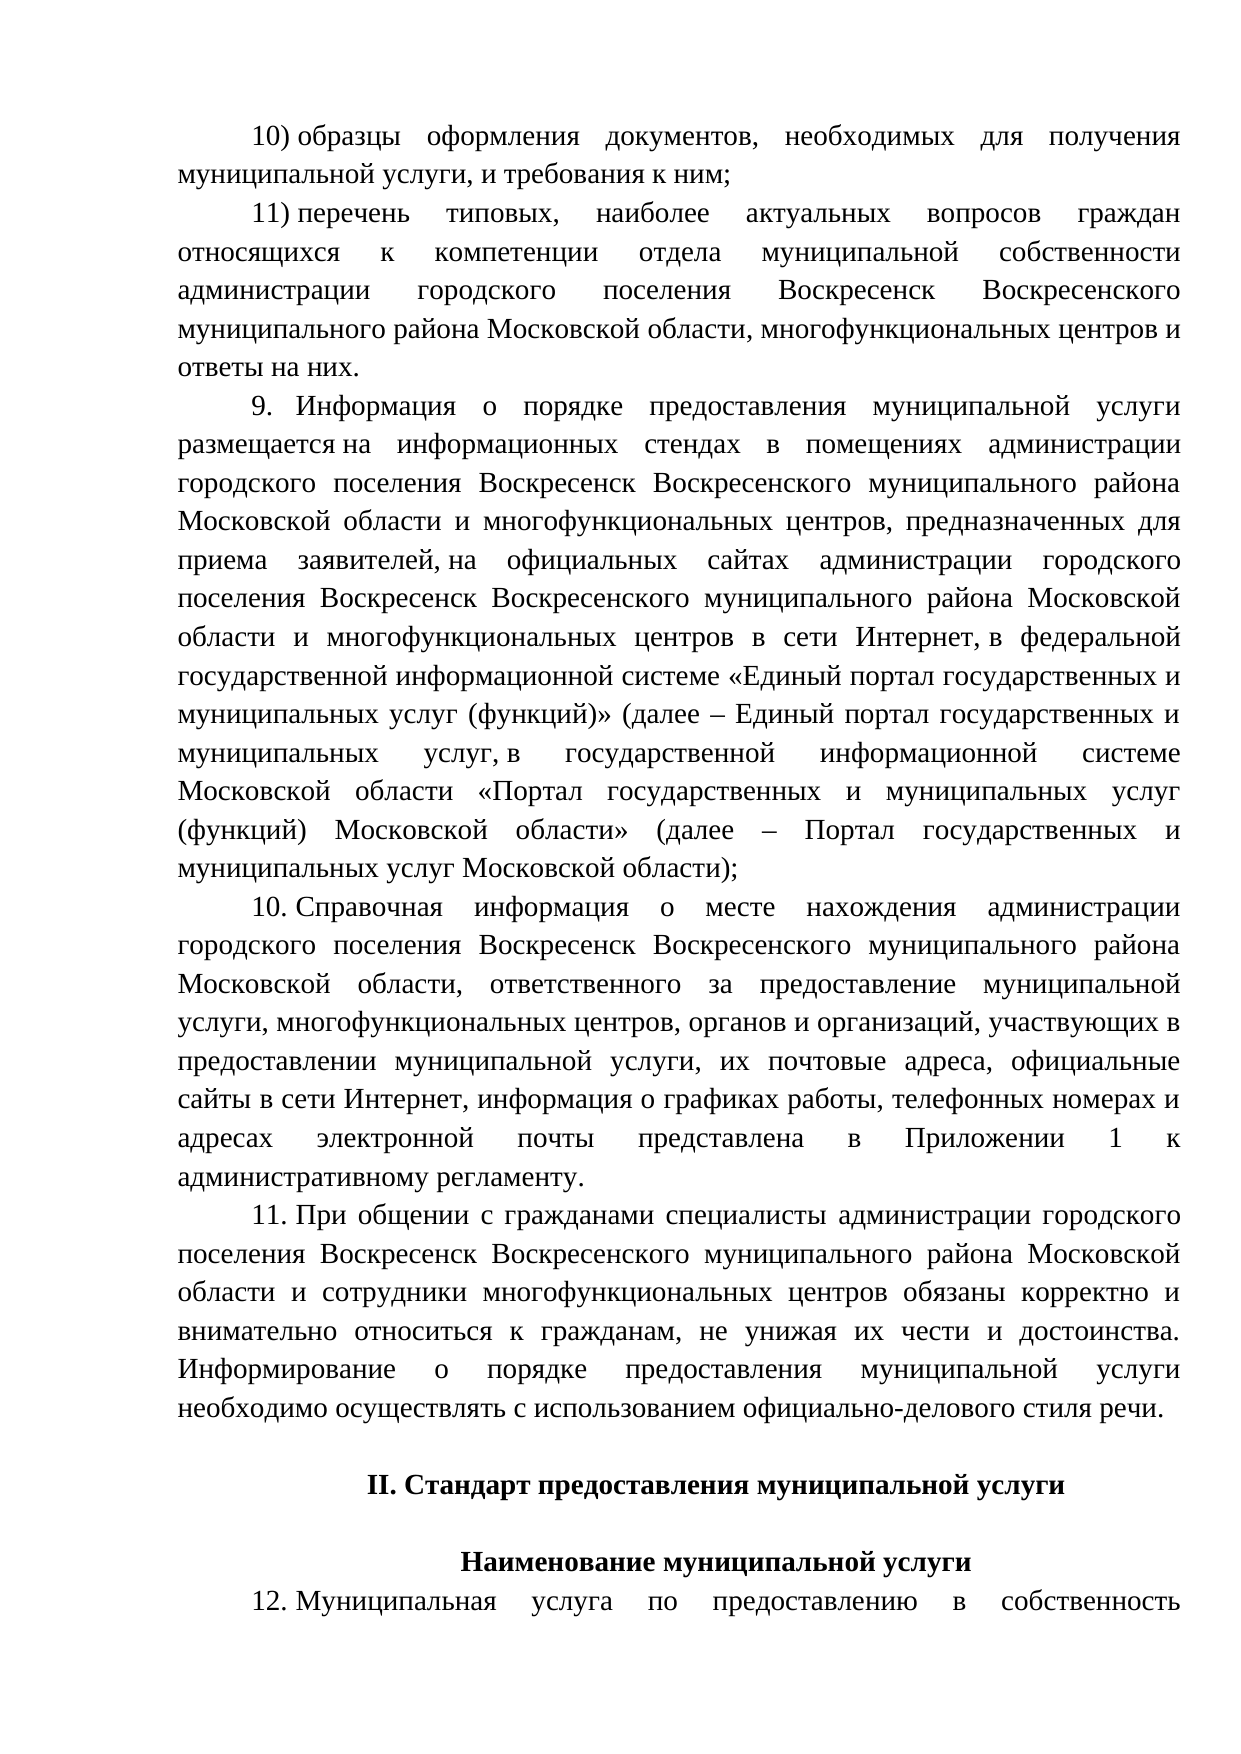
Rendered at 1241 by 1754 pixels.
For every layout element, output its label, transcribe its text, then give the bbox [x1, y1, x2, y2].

text II. Стандарт предоставления муниципальной услуги [177, 1467, 1181, 1501]
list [177, 1583, 1181, 1616]
text 10) образцы оформления документов, необходимых для получения муниципальной услуги, и требования к ним; [177, 118, 1181, 190]
text 11) перечень типовых, наиболее актуальных вопросов граждан относящихся к компетенции отдела муниципальной собственности администрации городского поселения Воскресенск Воскресенского муниципального района Московской области, многофункциональных центров и ответы на них. [177, 195, 1181, 383]
text Наименование муниципальной услуги [177, 1544, 1181, 1578]
list Справочная информация о месте нахождения администрации городского поселения Воскресенск Воскресенского муниципального района Московской области, ответственного за предоставление муниципальной услуги, многофункциональных центров, органов и организаций, участвующих в предоставлении муниципальной услуги, их почтовые адреса, официальные сайты в сети Интернет, информация о графиках работы, телефонных номерах и адресах электронной почты представлена в Приложении 1 к административному регламенту. [177, 889, 1181, 1192]
list Информация о порядке предоставления муниципальной услуги размещается на информационных стендах в помещениях администрации городского поселения Воскресенск Воскресенского муниципального района Московской области и многофункциональных центров, предназначенных для приема заявителей, на официальных сайтах администрации городского поселения Воскресенск Воскресенского муниципального района Московской области и многофункциональных центров в сети Интернет, в федеральной государственной информационной системе «Единый портал государственных и муниципальных услуг (функций)» (далее – Единый портал государственных и муниципальных услуг, в государственной информационной системе Московской области «Портал государственных и муниципальных услуг (функций) Московской области» (далее – Портал государственных и муниципальных услуг Московской области); [177, 388, 1181, 884]
list При общении с гражданами специалисты администрации городского поселения Воскресенск Воскресенского муниципального района Московской области и сотрудники многофункциональных центров обязаны корректно и внимательно относиться к гражданам, не унижая их чести и достоинства. Информирование о порядке предоставления муниципальной услуги необходимо осуществлять с использованием официально-делового стиля речи. [177, 1197, 1181, 1423]
